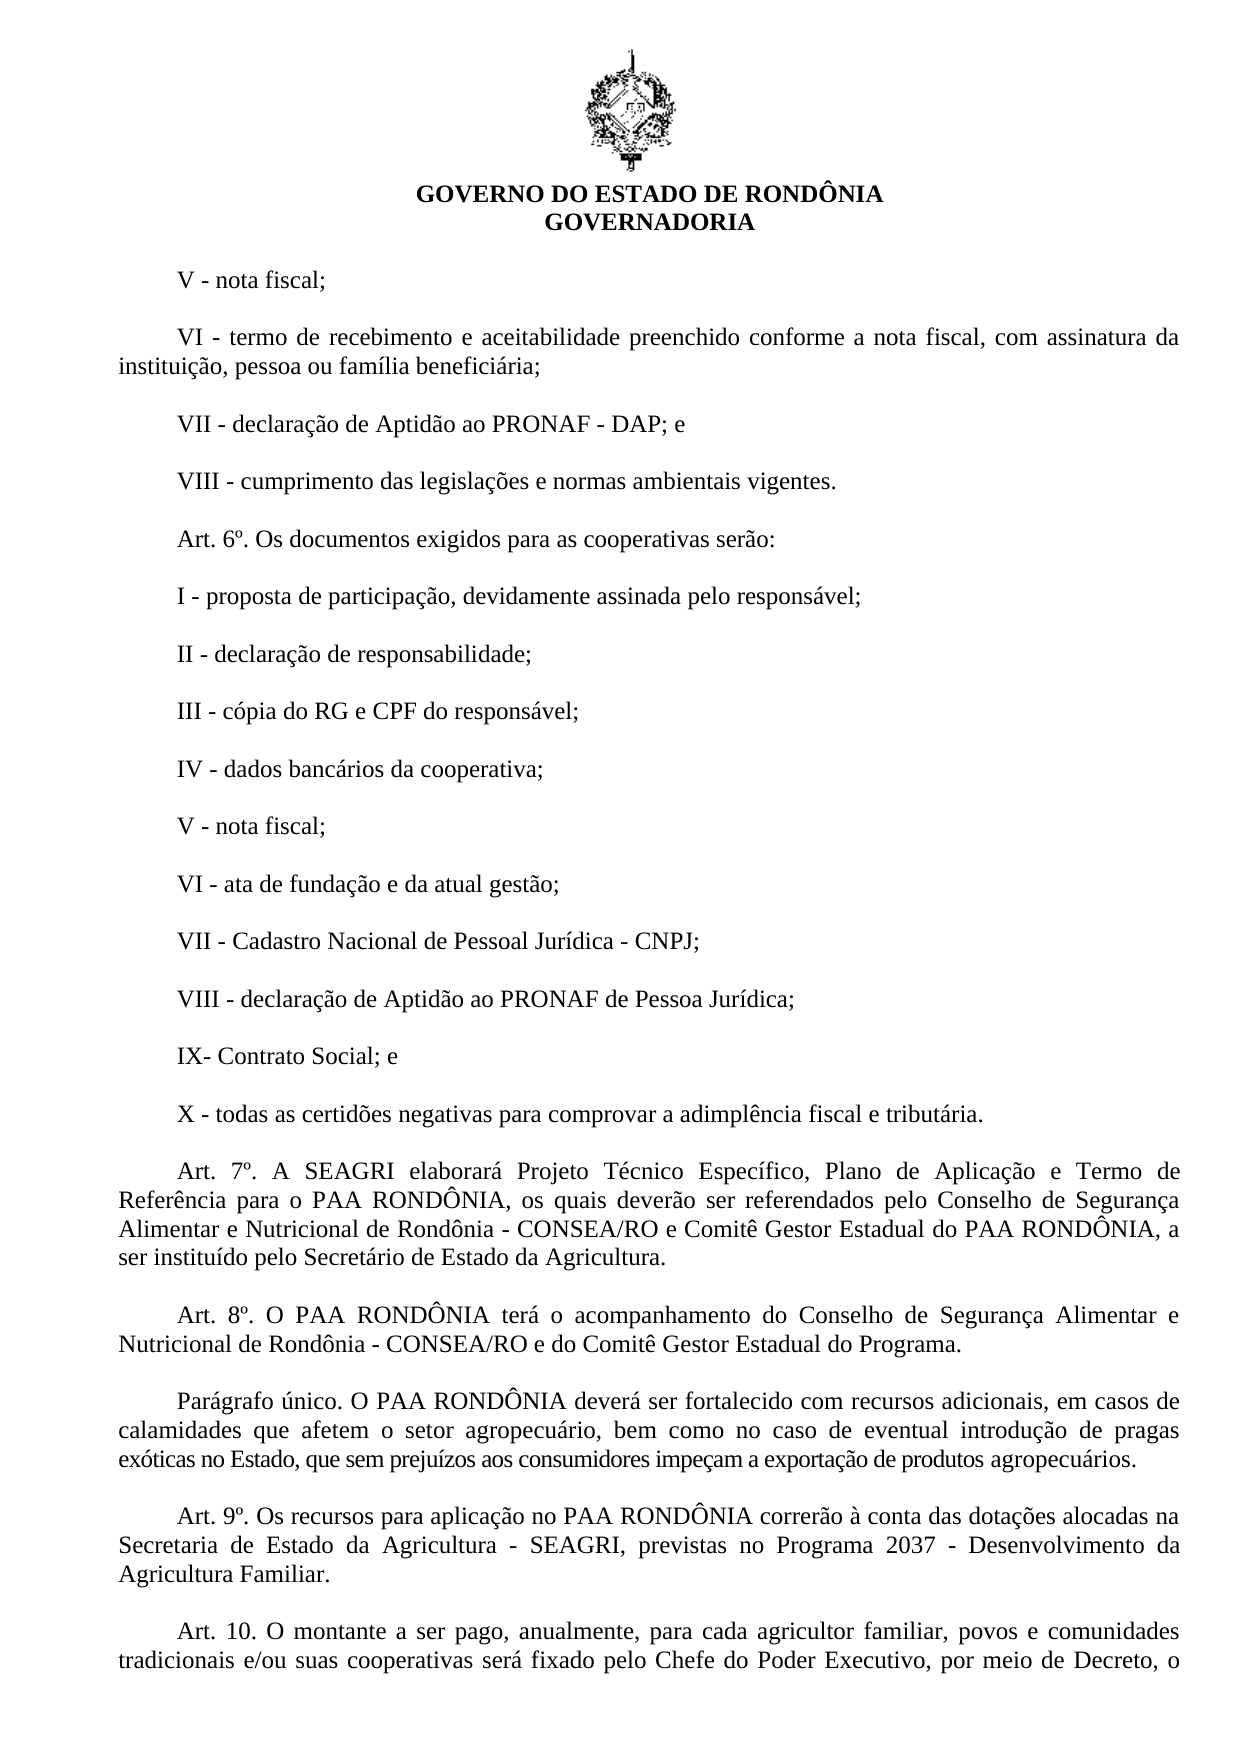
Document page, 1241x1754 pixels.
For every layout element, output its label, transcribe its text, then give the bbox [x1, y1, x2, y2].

text I - proposta de participação, devidamente assinada pelo responsável; [118, 581, 1181, 610]
text VII - declaração de Aptidão ao PRONAF - DAP; e [118, 409, 1181, 437]
text Art. 7º. A SEAGRI elaborará Projeto Técnico Específico, Plano de Aplicação e Termo de Referência para o PAA RONDÔNIA, os quais deverão ser referendados pelo Conselho de Segurança Alimentar e Nutricional de Rondônia - CONSEA/RO e Comitê Gestor Estadual do PAA RONDÔNIA, a ser instituído pelo Secretário de Estado da Agricultura. [118, 1156, 1181, 1271]
text V - nota fiscal; [118, 265, 1181, 294]
text VI - ata de fundação e da atual gestão; [118, 869, 1181, 897]
text Art. 6º. Os documentos exigidos para as cooperativas serão: [118, 524, 1181, 552]
text VI - termo de recebimento e aceitabilidade preenchido conforme a nota fiscal, com assinatura da instituição, pessoa ou família beneficiária; [118, 322, 1181, 380]
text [118, 1616, 1181, 1674]
text Parágrafo único. O PAA RONDÔNIA deverá ser fortalecido com recursos adicionais, em casos de calamidades que afetem o setor agropecuário, bem como no caso de eventual introdução de pragas exóticas no Estado, que sem prejuízos aos consumidores impeçam a exportação de produtos agropecuários. [118, 1386, 1181, 1472]
text V - nota fiscal; [118, 811, 1181, 840]
text VIII - declaração de Aptidão ao PRONAF de Pessoa Jurídica; [118, 984, 1181, 1012]
text Art. 9º. Os recursos para aplicação no PAA RONDÔNIA correrão à conta das dotações alocadas na Secretaria de Estado da Agricultura - SEAGRI, previstas no Programa 2037 - Desenvolvimento da Agricultura Familiar. [118, 1501, 1181, 1587]
text III - cópia do RG e CPF do responsável; [118, 696, 1181, 725]
text IX- Contrato Social; e [118, 1041, 1181, 1070]
text IV - dados bancários da cooperativa; [118, 754, 1181, 782]
text Art. 8º. O PAA RONDÔNIA terá o acompanhamento do Conselho de Segurança Alimentar e Nutricional de Rondônia - CONSEA/RO e do Comitê Gestor Estadual do Programa. [118, 1300, 1181, 1357]
text II - declaração de responsabilidade; [118, 639, 1181, 667]
text X - todas as certidões negativas para comprovar a adimplência fiscal e tributária. [118, 1099, 1181, 1127]
text VII - Cadastro Nacional de Pessoal Jurídica - CNPJ; [118, 926, 1181, 955]
text VIII - cumprimento das legislações e normas ambientais vigentes. [118, 466, 1181, 495]
